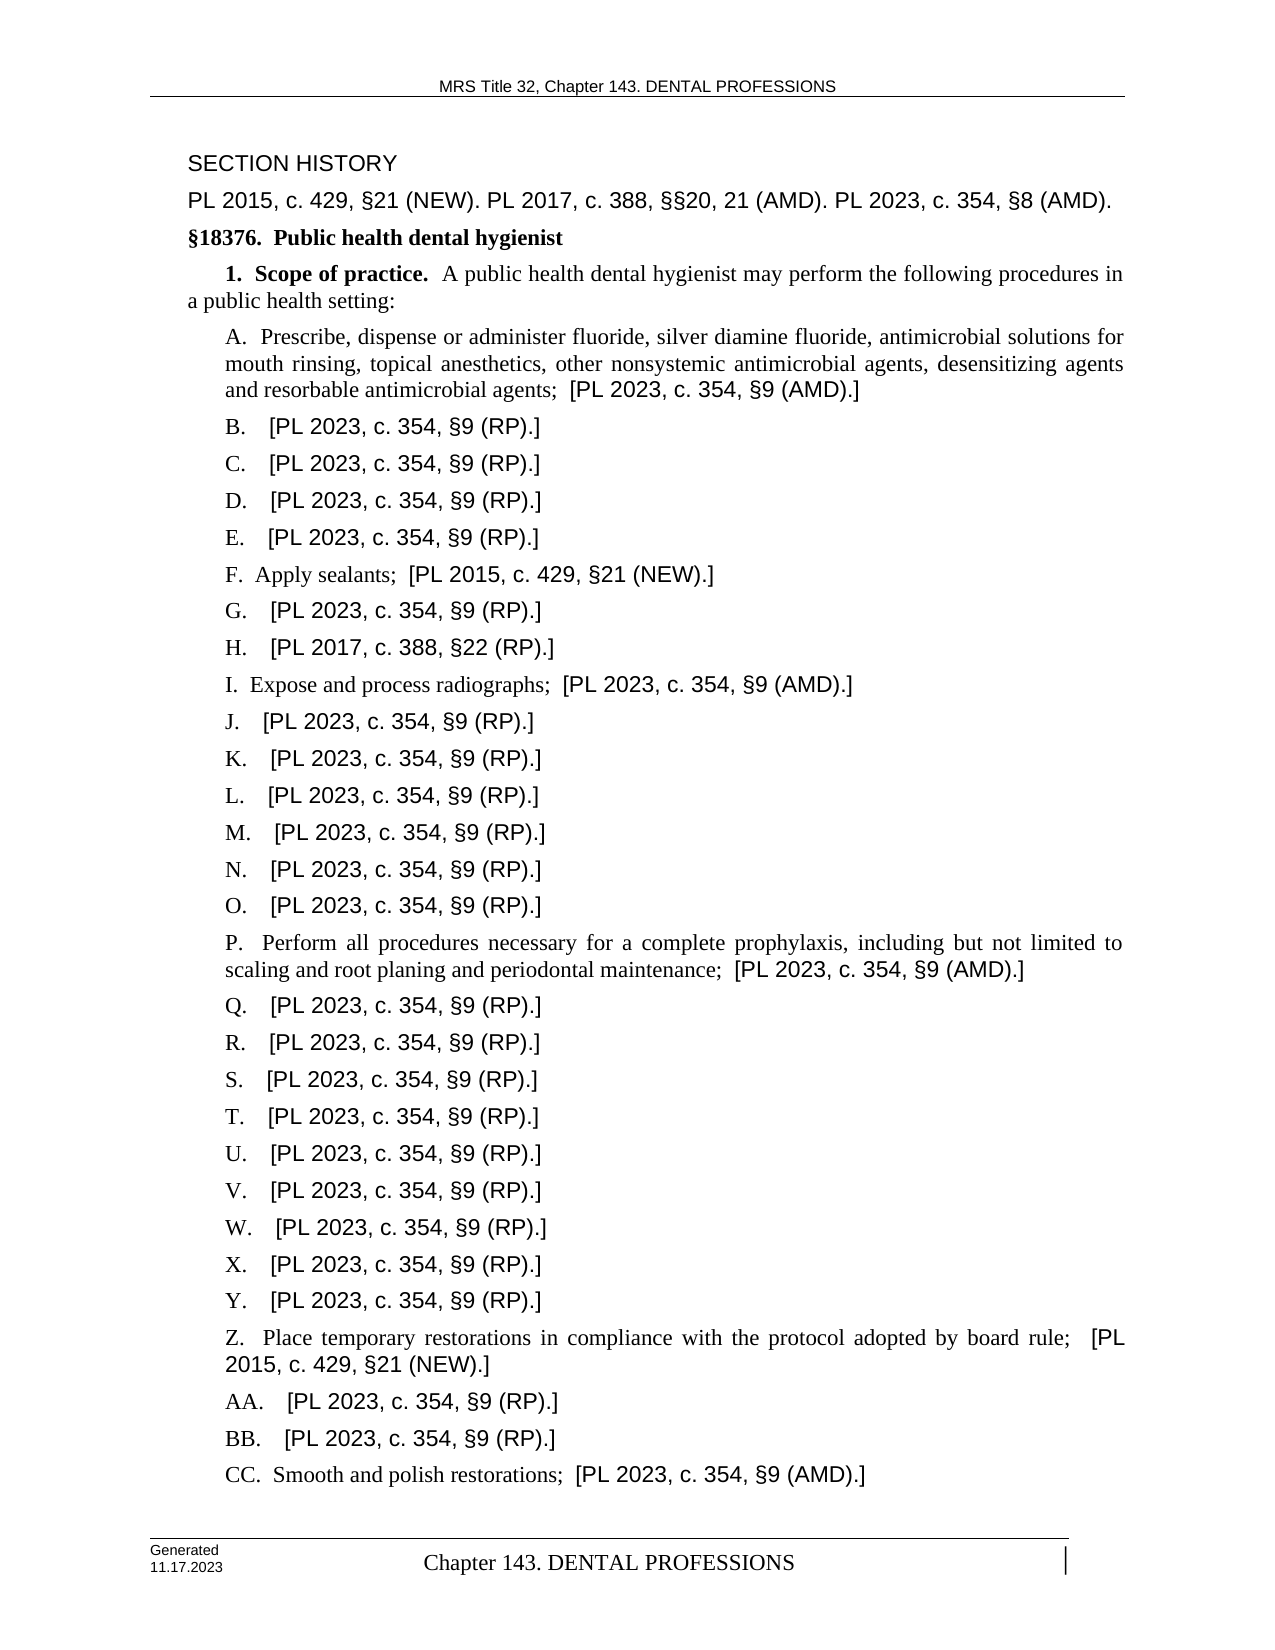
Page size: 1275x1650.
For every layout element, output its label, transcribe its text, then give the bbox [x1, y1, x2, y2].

text S. [PL 2023, c. 354, §9 (RP).] [225, 1066, 1125, 1093]
text L. [PL 2023, c. 354, §9 (RP).] [225, 782, 1125, 808]
text I. Expose and process radiographs; [PL 2023, c. 354, §9 (AMD).] [225, 671, 1125, 698]
text R. [PL 2023, c. 354, §9 (RP).] [225, 1029, 1125, 1056]
text B. [PL 2023, c. 354, §9 (RP).] [225, 413, 1125, 439]
text C. [PL 2023, c. 354, §9 (RP).] [225, 450, 1125, 476]
text D. [PL 2023, c. 354, §9 (RP).] [225, 487, 1125, 513]
text Z. Place temporary restorations in compliance with the protocol adopted by board rule; [PL 2015, c. 429, §21 (NEW).] [225, 1324, 1125, 1377]
text §18376. Public health dental hygienist [187, 223, 1125, 250]
text N. [PL 2023, c. 354, §9 (RP).] [225, 856, 1125, 882]
text Y. [PL 2023, c. 354, §9 (RP).] [225, 1287, 1125, 1314]
text Q. [PL 2023, c. 354, §9 (RP).] [225, 992, 1125, 1019]
text T. [PL 2023, c. 354, §9 (RP).] [225, 1103, 1125, 1129]
text W. [PL 2023, c. 354, §9 (RP).] [225, 1214, 1125, 1240]
text P. Perform all procedures necessary for a complete prophylaxis, including but not limited to scaling and root planing and periodontal maintenance; [PL 2023, c. 354, §9 (AMD).] [225, 929, 1125, 982]
text SECTION HISTORY [187, 150, 1125, 176]
text O. [PL 2023, c. 354, §9 (RP).] [225, 892, 1125, 919]
text E. [PL 2023, c. 354, §9 (RP).] [225, 524, 1125, 550]
text G. [PL 2023, c. 354, §9 (RP).] [225, 597, 1125, 624]
text K. [PL 2023, c. 354, §9 (RP).] [225, 745, 1125, 771]
text V. [PL 2023, c. 354, §9 (RP).] [225, 1177, 1125, 1203]
text A. Prescribe, dispense or administer fluoride, silver diamine fluoride, antimicrobial solutions for mouth rinsing, topical anesthetics, other nonsystemic antimicrobial agents, desensitizing agents and resorbable antimicrobial agents; [PL 2023, c. 354, §9 (AMD).] [225, 323, 1125, 403]
text H. [PL 2017, c. 388, §22 (RP).] [225, 634, 1125, 661]
text 1. Scope of practice. A public health dental hygienist may perform the following procedures in a public health setting: [187, 260, 1125, 313]
text BB. [PL 2023, c. 354, §9 (RP).] [225, 1424, 1125, 1451]
text X. [PL 2023, c. 354, §9 (RP).] [225, 1251, 1125, 1277]
text AA. [PL 2023, c. 354, §9 (RP).] [225, 1388, 1125, 1414]
text U. [PL 2023, c. 354, §9 (RP).] [225, 1140, 1125, 1166]
text F. Apply sealants; [PL 2015, c. 429, §21 (NEW).] [225, 561, 1125, 587]
text M. [PL 2023, c. 354, §9 (RP).] [225, 819, 1125, 845]
text J. [PL 2023, c. 354, §9 (RP).] [225, 708, 1125, 734]
text PL 2015, c. 429, §21 (NEW). PL 2017, c. 388, §§20, 21 (AMD). PL 2023, c. 354, §8 (AMD). [187, 187, 1125, 213]
text CC. Smooth and polish restorations; [PL 2023, c. 354, §9 (AMD).] [225, 1461, 1125, 1488]
